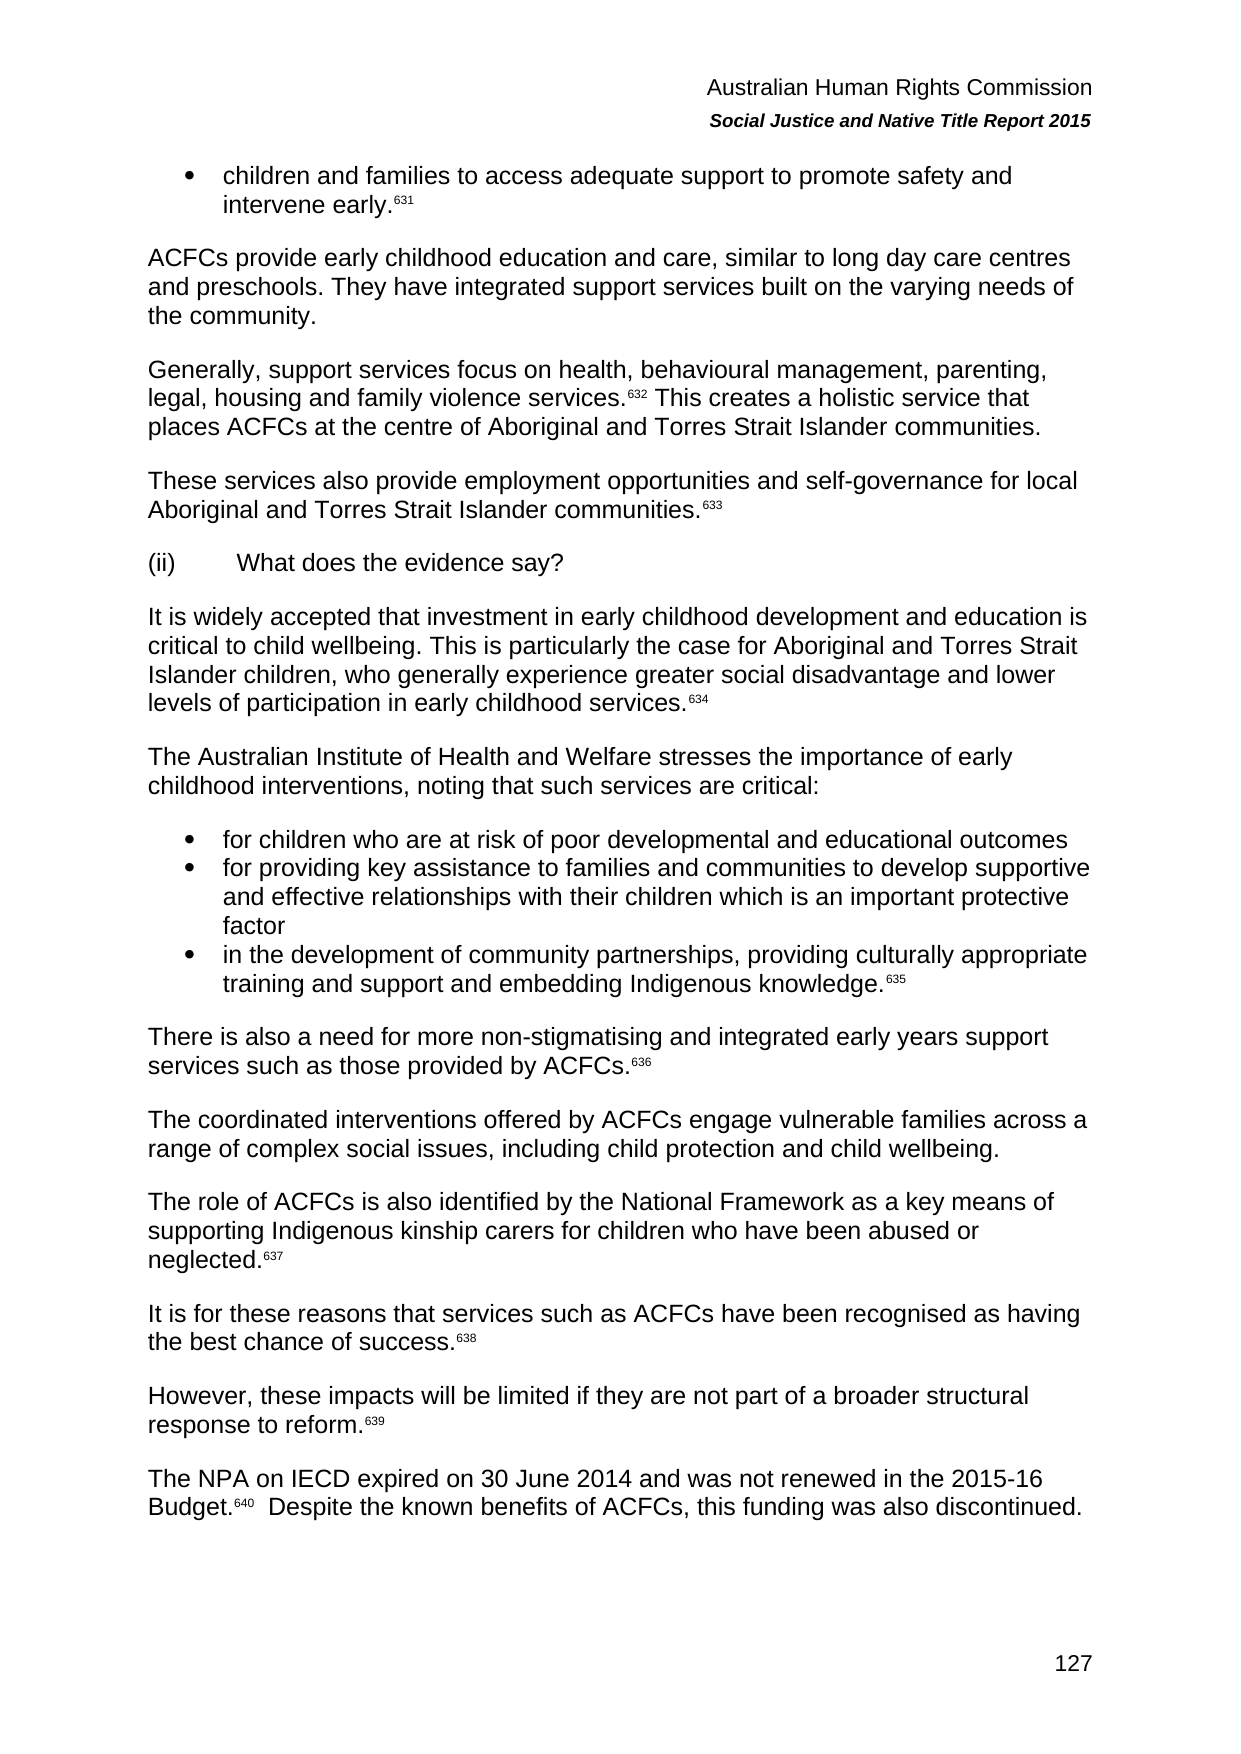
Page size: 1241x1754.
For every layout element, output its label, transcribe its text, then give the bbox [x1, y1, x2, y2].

list for providing key assistance to families and communities to develop supportive and effective relationships with their children which is an important protective factor [185, 853, 1092, 940]
text Generally, support services focus on health, behavioural management, parenting, legal, housing and family violence services. This creates a holistic service that places ACFCs at the centre of Aboriginal and Torres Strait Islander communities. [148, 354, 1092, 441]
text The role of ACFCs is also identified by the National Framework as a key means of supporting Indigenous kinship carers for children who have been abused or neglected. [148, 1187, 1092, 1274]
text The coordinated interventions offered by ACFCs engage vulnerable families across a range of complex social issues, including child protection and child wellbeing. [148, 1105, 1092, 1162]
text It is widely accepted that investment in early childhood development and education is critical to child wellbeing. This is particularly the case for Aboriginal and Torres Strait Islander children, who generally experience greater social disadvantage and lower levels of participation in early childhood services. [148, 602, 1092, 717]
list children and families to access adequate support to promote safety and intervene early. [185, 161, 1092, 218]
text ACFCs provide early childhood education and care, similar to long day care centres and preschools. They have integrated support services built on the varying needs of the community. [148, 243, 1092, 329]
text It is for these reasons that services such as ACFCs have been recognised as having the best chance of success. [148, 1299, 1092, 1356]
text These services also provide employment opportunities and self-governance for local Aboriginal and Torres Strait Islander communities. [148, 466, 1092, 523]
subtitle What does the evidence say? [148, 548, 1092, 577]
list for children who are at risk of poor developmental and educational outcomes [185, 824, 1092, 853]
text The Australian Institute of Health and Welfare stresses the importance of early childhood interventions, noting that such services are critical: [148, 742, 1092, 799]
text There is also a need for more non-stigmatising and integrated early years support services such as those provided by ACFCs. [148, 1022, 1092, 1080]
text The NPA on IECD expired on 30 June 2014 and was not renewed in the 2015-16 Budget. Despite the known benefits of ACFCs, this funding was also discontinued. [148, 1464, 1092, 1521]
list in the development of community partnerships, providing culturally appropriate training and support and embedding Indigenous knowledge. [185, 940, 1092, 997]
text However, these impacts will be limited if they are not part of a broader structural response to reform. [148, 1381, 1092, 1439]
